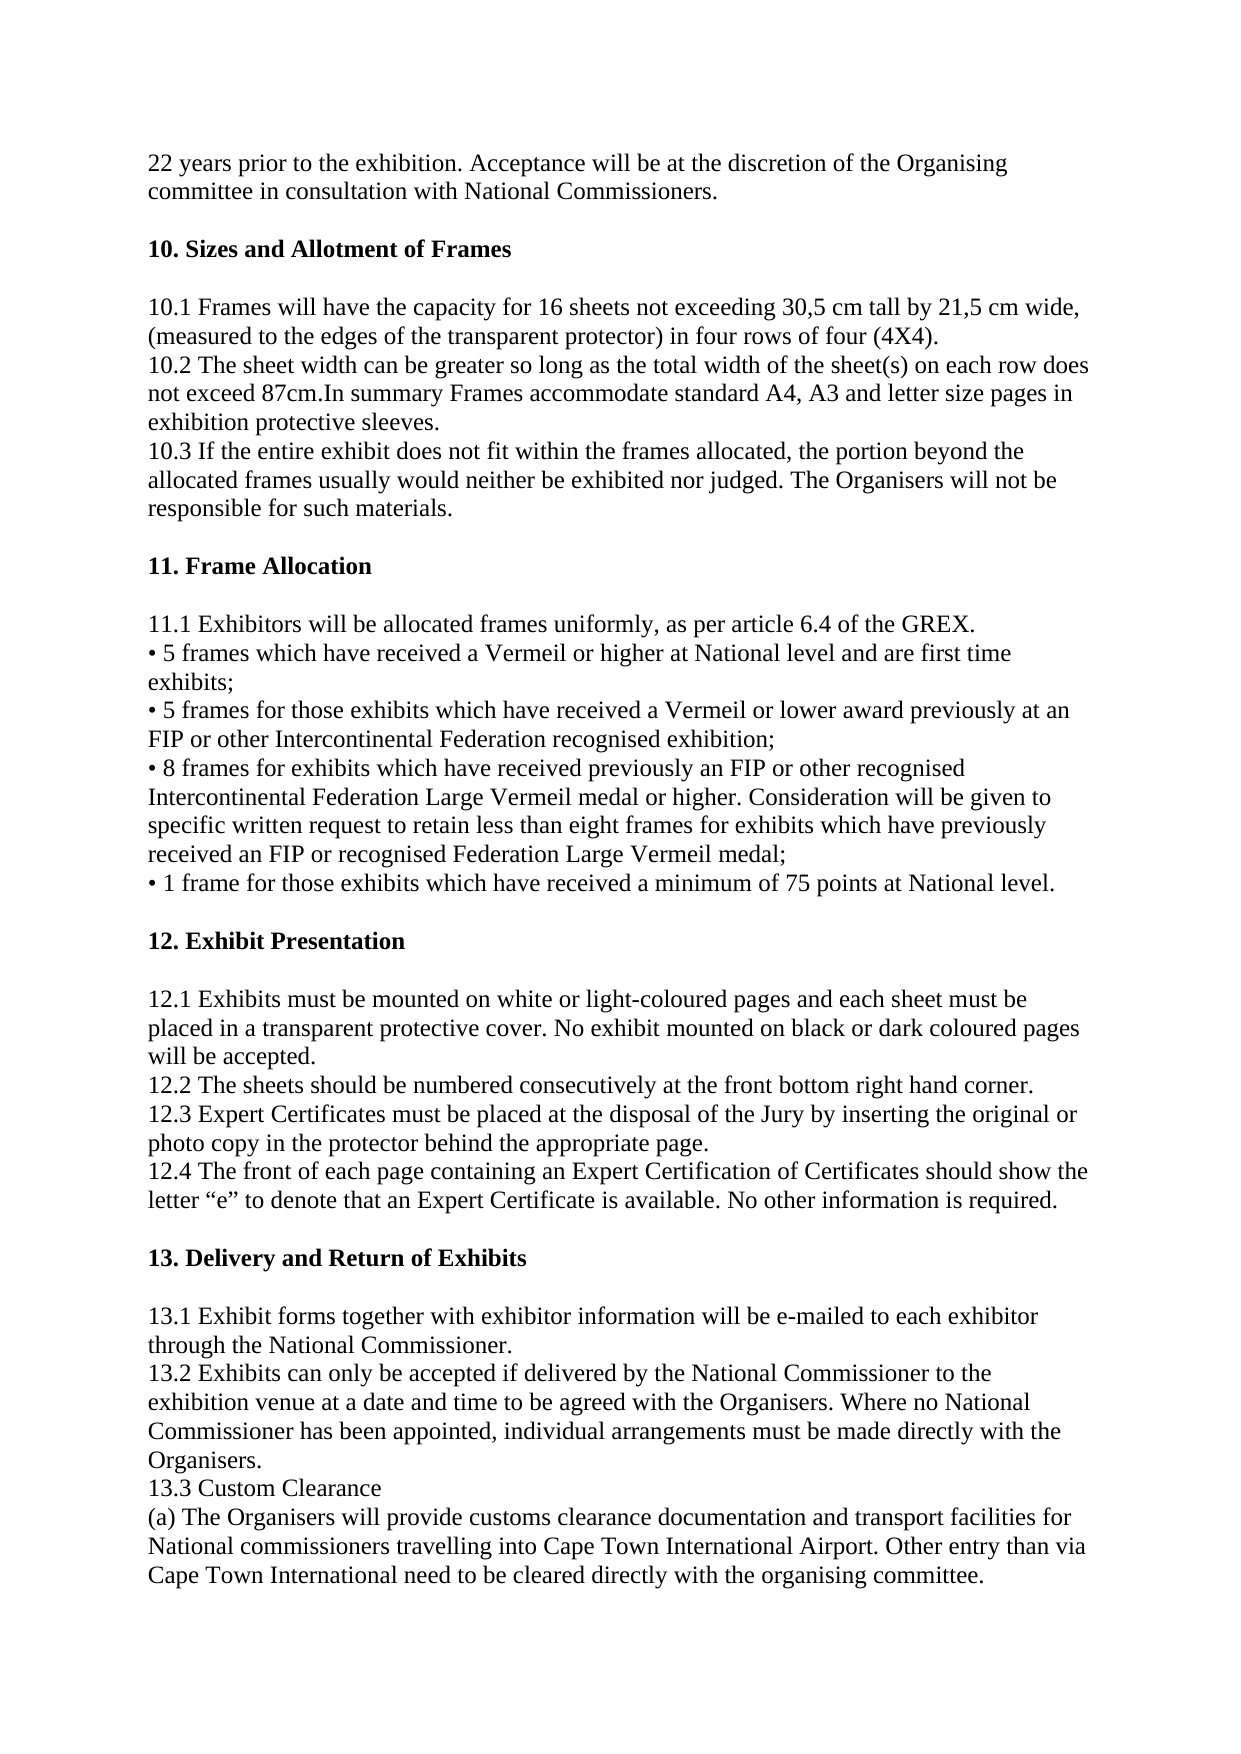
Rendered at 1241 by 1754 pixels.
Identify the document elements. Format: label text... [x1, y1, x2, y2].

text 13. Delivery and Return of Exhibits [148, 1243, 1093, 1272]
text 10.1 Frames will have the capacity for 16 sheets not exceeding 30,5 cm tall by 21,5 cm wide, (measured to the edges of the transparent protector) in four rows of four (4X4). 10.2 The sheet width can be greater so long as the total width of the sheet(s) on each row does not exceed 87cm.In summary Frames accommodate standard A4, A3 and letter size pages in exhibition protective sleeves. 10.3 If the entire exhibit does not fit within the frames allocated, the portion beyond the allocated frames usually would neither be exhibited nor judged. The Organisers will not be responsible for such materials. [148, 292, 1093, 522]
text 10. Sizes and Allotment of Frames [148, 234, 1093, 263]
text 12.1 Exhibits must be mounted on white or light-coloured pages and each sheet must be placed in a transparent protective cover. No exhibit mounted on black or dark coloured pages will be accepted. 12.2 The sheets should be numbered consecutively at the front bottom right hand corner. 12.3 Expert Certificates must be placed at the disposal of the Jury by inserting the original or photo copy in the protector behind the appropriate page. 12.4 The front of each page containing an Expert Certification of Certificates should show the letter “e” to denote that an Expert Certificate is available. No other information is required. [148, 984, 1093, 1214]
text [148, 148, 1093, 205]
text 11. Frame Allocation [148, 551, 1093, 580]
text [148, 1301, 1093, 1588]
text 12. Exhibit Presentation [148, 926, 1093, 955]
text 11.1 Exhibitors will be allocated frames uniformly, as per article 6.4 of the GREX. • 5 frames which have received a Vermeil or higher at National level and are first time exhibits; • 5 frames for those exhibits which have received a Vermeil or lower award previously at an FIP or other Intercontinental Federation recognised exhibition; • 8 frames for exhibits which have received previously an FIP or other recognised Intercontinental Federation Large Vermeil medal or higher. Consideration will be given to specific written request to retain less than eight frames for exhibits which have previously received an FIP or recognised Federation Large Vermeil medal; • 1 frame for those exhibits which have received a minimum of 75 points at National level. [148, 609, 1093, 897]
